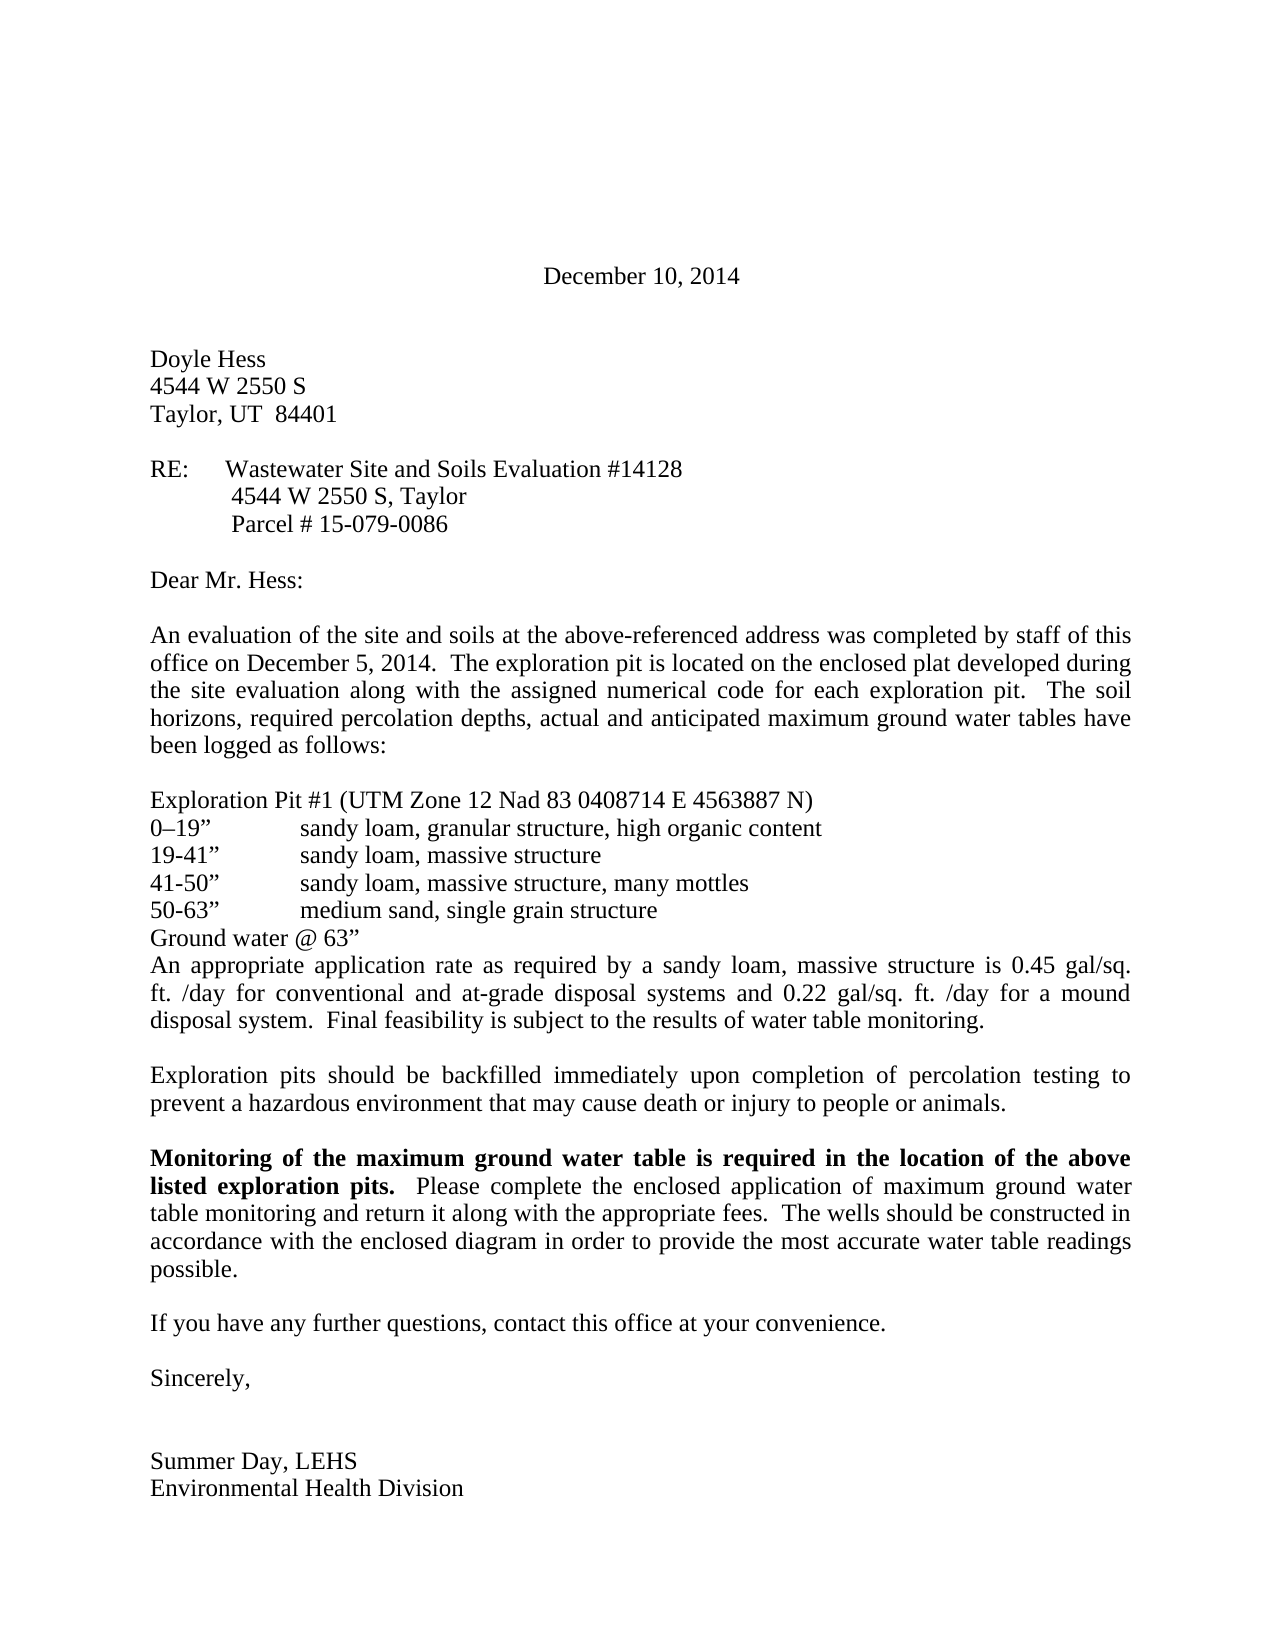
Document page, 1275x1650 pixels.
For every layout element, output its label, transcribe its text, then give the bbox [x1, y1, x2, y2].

text 19-41” sandy loam, massive structure [150, 842, 1132, 869]
text Monitoring of the maximum ground water table is required in the location of the above listed exploration pits. Please complete the enclosed application of maximum ground water table monitoring and return it along with the appropriate fees. The wells should be constructed in accordance with the enclosed diagram in order to provide the most accurate water table readings possible. [150, 1144, 1132, 1282]
text 4544 W 2550 S, Taylor [150, 482, 1132, 510]
text Taylor, UT 84401 [150, 400, 1132, 427]
text RE: Wastewater Site and Soils Evaluation #14128 [150, 455, 1132, 482]
text Dear Mr. Hess: [150, 566, 1132, 594]
text Summer Day, LEHS [150, 1447, 1132, 1475]
text 4544 W 2550 S [150, 372, 1132, 400]
text Exploration Pit #1 (UTM Zone 12 Nad 83 0408714 E 4563887 N) [150, 787, 1132, 814]
text An appropriate application rate as required by a sandy loam, massive structure is 0.45 gal/sq. ft. /day for conventional and at-grade disposal systems and 0.22 gal/sq. ft. /day for a mound disposal system. Final feasibility is subject to the results of water table monitoring. [150, 952, 1132, 1034]
text Exploration pits should be backfilled immediately upon completion of percolation testing to prevent a hazardous environment that may cause death or injury to people or animals. [150, 1062, 1132, 1117]
text Sincerely, [150, 1365, 1132, 1392]
text 50-63” medium sand, single grain structure [150, 897, 1132, 924]
text Environmental Health Division [150, 1475, 1132, 1502]
text Parcel # 15-079-0086 [150, 510, 1132, 537]
text Ground water @ 63” [150, 924, 1132, 952]
text Doyle Hess [150, 345, 1132, 372]
text December 10, 2014 [150, 262, 1132, 290]
text 41-50” sandy loam, massive structure, many mottles [150, 869, 1132, 897]
text 0–19” sandy loam, granular structure, high organic content [150, 814, 1132, 842]
text If you have any further questions, contact this office at your convenience. [150, 1310, 1132, 1337]
text An evaluation of the site and soils at the above-referenced address was completed by staff of this office on December 5, 2014. The exploration pit is located on the enclosed plat developed during the site evaluation along with the assigned numerical code for each exploration pit. The soil horizons, required percolation depths, actual and anticipated maximum ground water tables have been logged as follows: [150, 621, 1132, 759]
